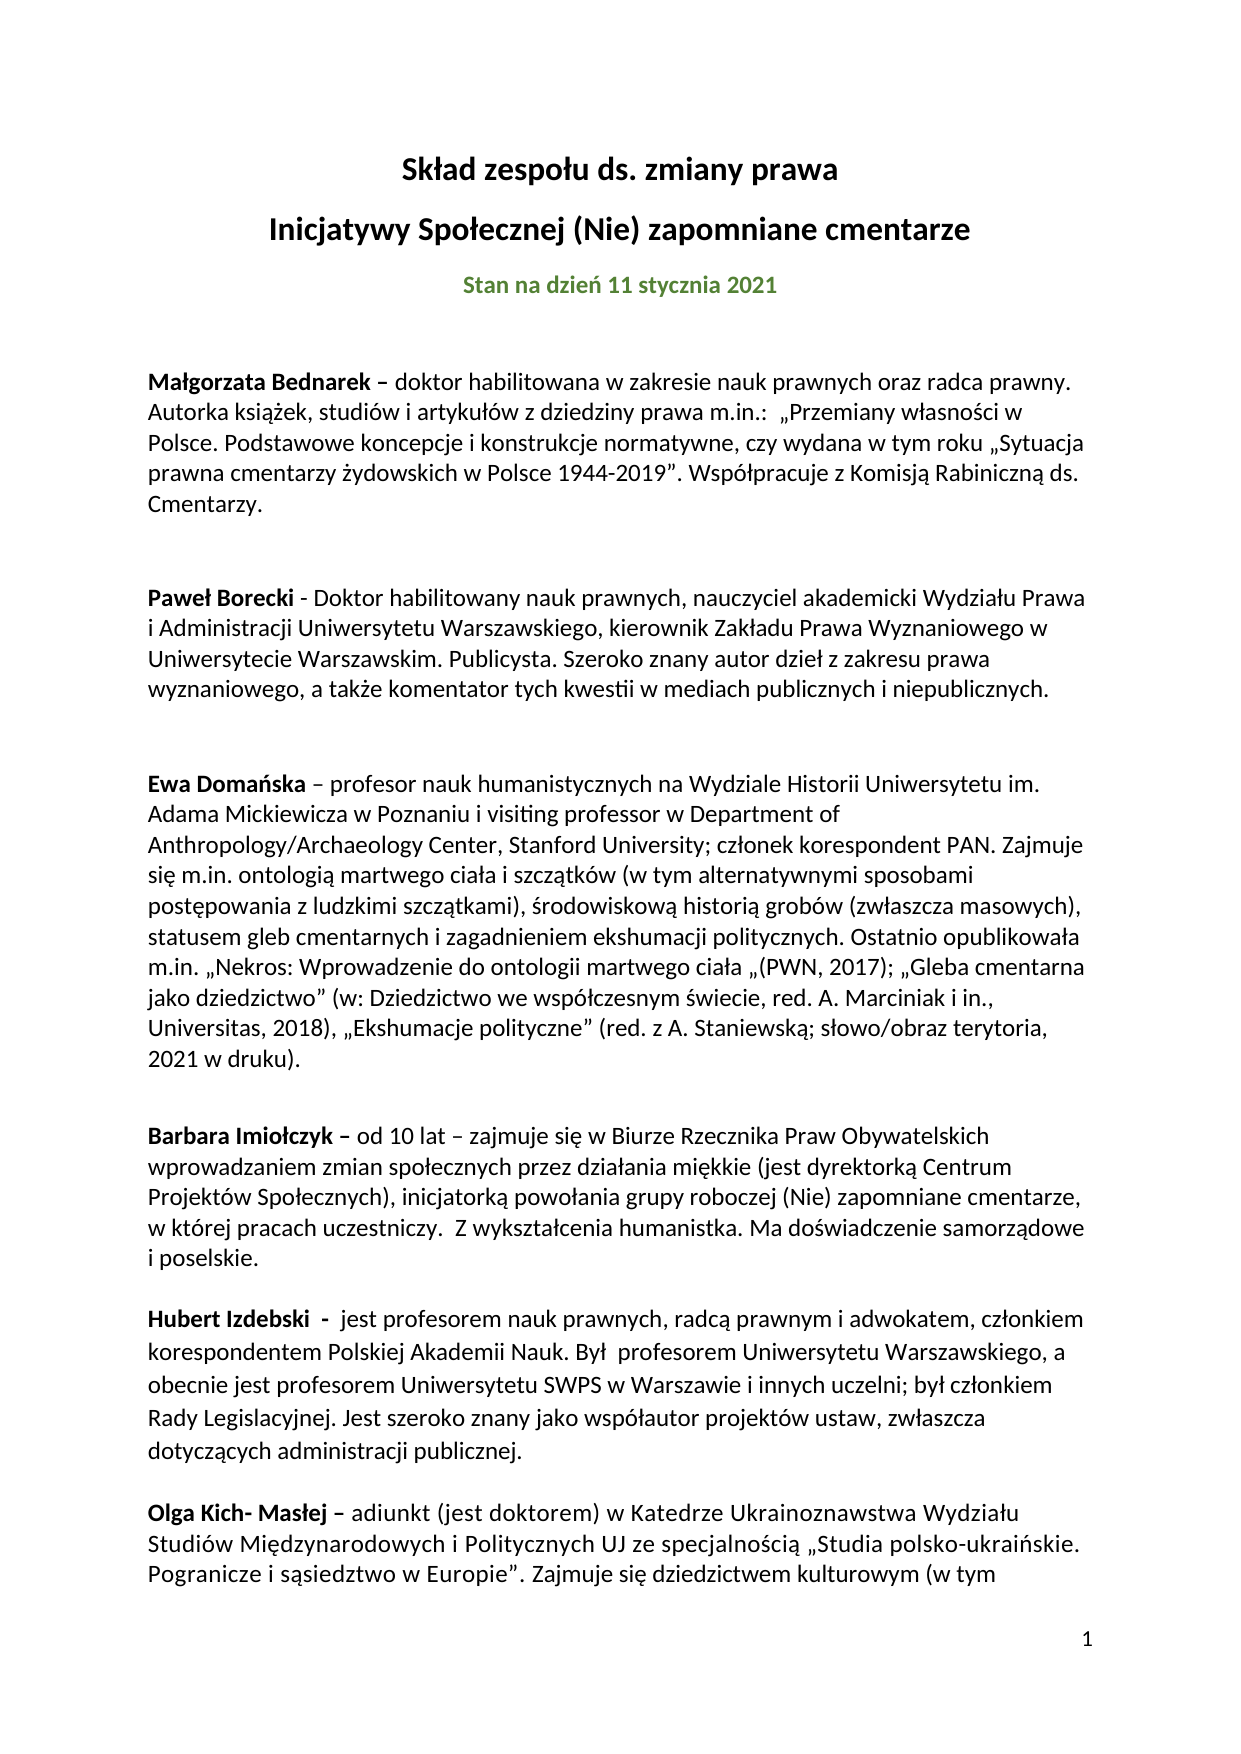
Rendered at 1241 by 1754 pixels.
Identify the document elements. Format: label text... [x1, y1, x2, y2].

text Barbara Imiołczyk – od 10 lat – zajmuje się w Biurze Rzecznika Praw Obywatelskich wprowadzaniem zmian społecznych przez działania miękkie (jest dyrektorką Centrum Projektów Społecznych), inicjatorką powołania grupy roboczej (Nie) zapomniane cmentarze, w której pracach uczestniczy. Z wykształcenia humanistka. Ma doświadczenie samorządowe i poselskie. [148, 1120, 1093, 1273]
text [148, 1497, 1093, 1589]
text Ewa Domańska – profesor nauk humanistycznych na Wydziale Historii Uniwersytetu im. Adama Mickiewicza w Poznaniu i visiting professor w Department of Anthropology/Archaeology Center, Stanford University; członek korespondent PAN. Zajmuje się m.in. ontologią martwego ciała i szczątków (w tym alternatywnymi sposobami postępowania z ludzkimi szczątkami), środowiskową historią grobów (zwłaszcza masowych), statusem gleb cmentarnych i zagadnieniem ekshumacji politycznych. Ostatnio opublikowała m.in. „Nekros: Wprowadzenie do ontologii martwego ciała „(PWN, 2017); „Gleba cmentarna jako dziedzictwo” (w: Dziedzictwo we współczesnym świecie, red. A. Marciniak i in., Universitas, 2018), „Ekshumacje polityczne” (red. z A. Staniewską; słowo/obraz terytoria, 2021 w druku). [148, 768, 1093, 1073]
text Hubert Izdebski - jest profesorem nauk prawnych, radcą prawnym i adwokatem, członkiem korespondentem Polskiej Akademii Nauk. Był profesorem Uniwersytetu Warszawskiego, a obecnie jest profesorem Uniwersytetu SWPS w Warszawie i innych uczelni; był członkiem Rady Legislacyjnej. Jest szeroko znany jako współautor projektów ustaw, zwłaszcza dotyczących administracji publicznej. [148, 1303, 1093, 1466]
text Paweł Borecki - Doktor habilitowany nauk prawnych, nauczyciel akademicki Wydziału Prawa i Administracji Uniwersytetu Warszawskiego, kierownik Zakładu Prawa Wyznaniowego w Uniwersytecie Warszawskim. Publicysta. Szeroko znany autor dzieł z zakresu prawa wyznaniowego, a także komentator tych kwestii w mediach publicznych i niepublicznych. [148, 582, 1093, 704]
text Małgorzata Bednarek – doktor habilitowana w zakresie nauk prawnych oraz radca prawny. Autorka książek, studiów i artykułów z dziedziny prawa m.in.: „Przemiany własności w Polsce. Podstawowe koncepcje i konstrukcje normatywne, czy wydana w tym roku „Sytuacja prawna cmentarzy żydowskich w Polsce 1944-2019”. Współpracuje z Komisją Rabiniczną ds. Cmentarzy. [148, 366, 1093, 518]
text Skład zespołu ds. zmiany prawa [148, 148, 1093, 188]
text Inicjatywy Społecznej (Nie) zapomniane cmentarze [148, 208, 1093, 249]
text Stan na dzień 11 stycznia 2021 [148, 269, 1093, 299]
